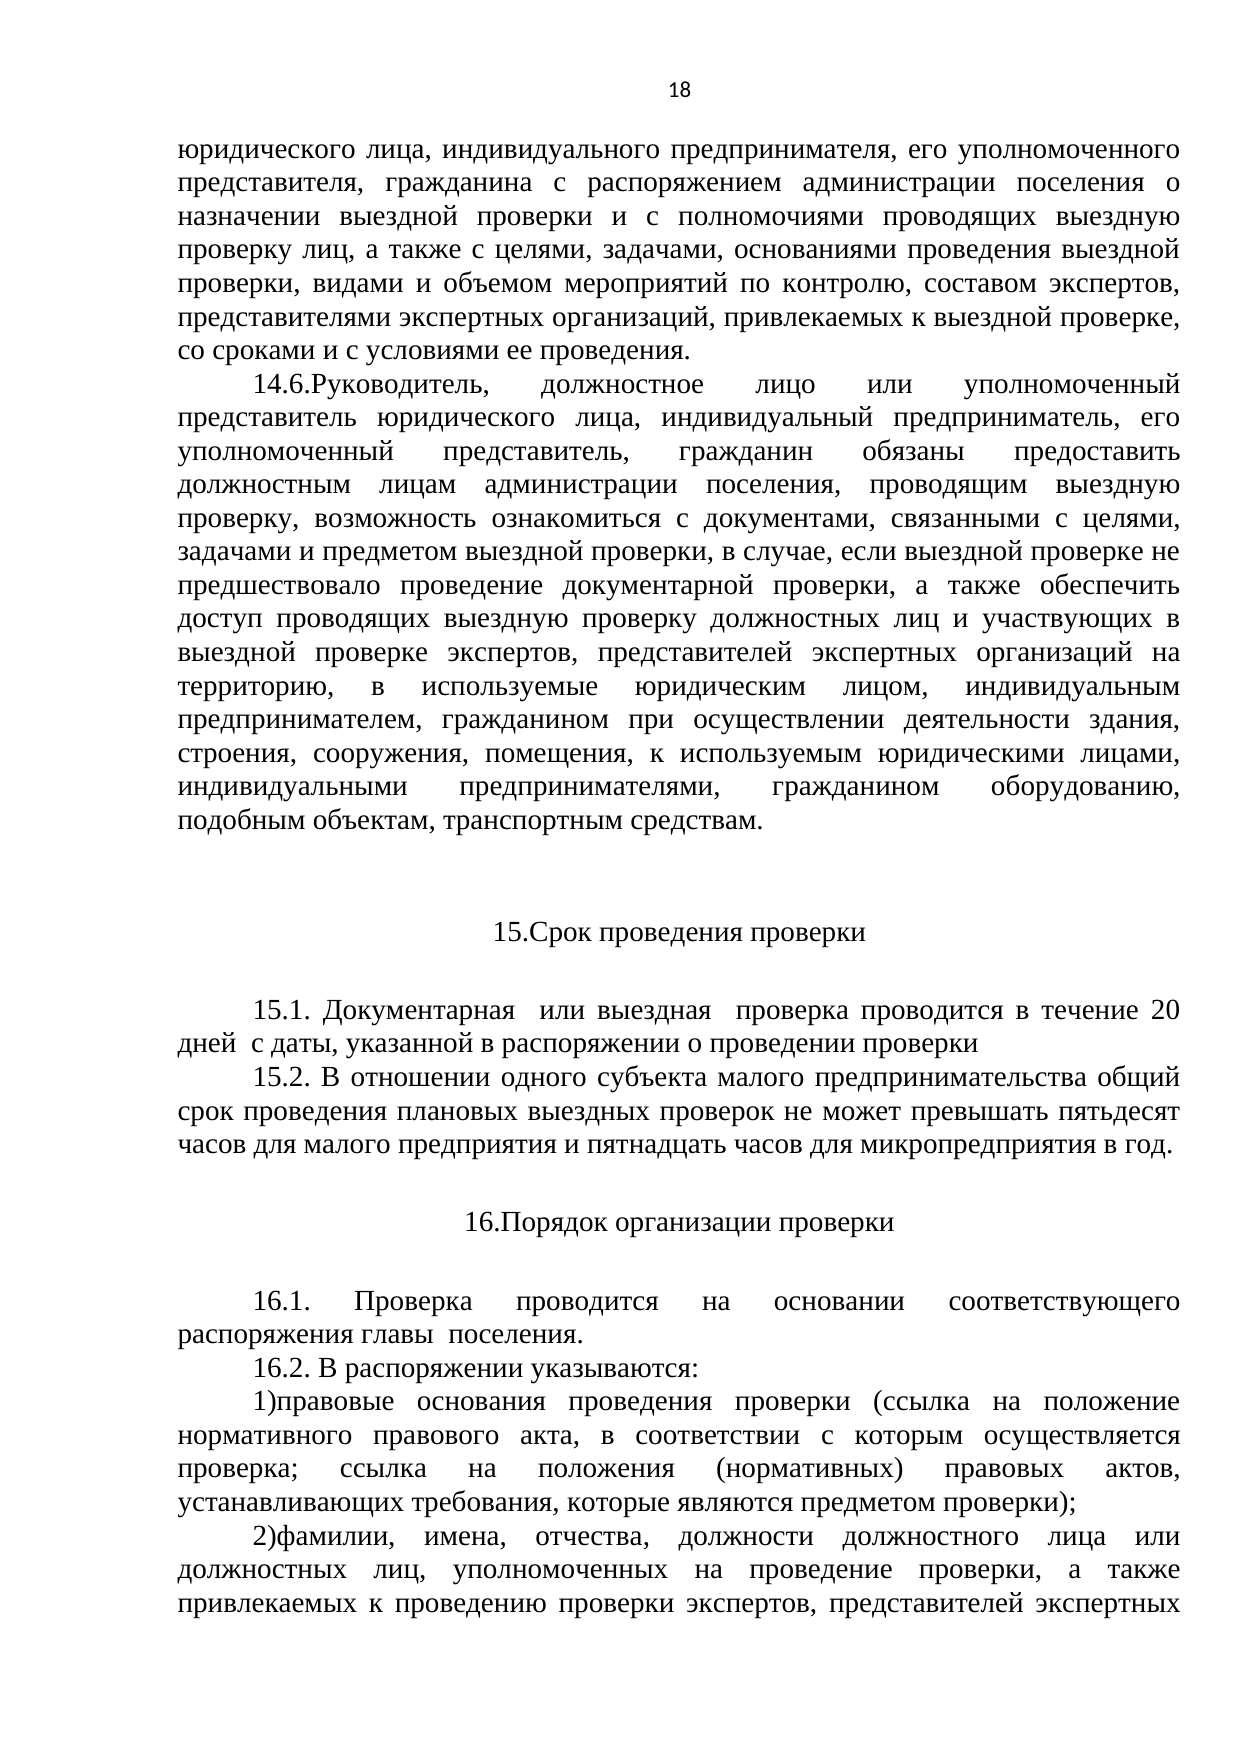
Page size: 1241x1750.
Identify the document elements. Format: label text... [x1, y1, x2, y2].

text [177, 1518, 1181, 1618]
text 16.Порядок организации проверки [177, 1204, 1181, 1238]
text 14.6.Руководитель, должностное лицо или уполномоченный представитель юридического лица, индивидуальный предприниматель, его уполномоченный представитель, гражданин обязаны предоставить должностным лицам администрации поселения, проводящим выездную проверку, возможность ознакомиться с документами, связанными с целями, задачами и предметом выездной проверки, в случае, если выездной проверке не предшествовало проведение документарной проверки, а также обеспечить доступ проводящих выездную проверку должностных лиц и участвующих в выездной проверке экспертов, представителей экспертных организаций на территорию, в используемые юридическим лицом, индивидуальным предпринимателем, гражданином при осуществлении деятельности здания, строения, сооружения, помещения, к используемым юридическими лицами, индивидуальными предпринимателями, гражданином оборудованию, подобным объектам, транспортным средствам. [177, 366, 1181, 835]
text 15.Срок проведения проверки [177, 914, 1181, 947]
text 1)правовые основания проведения проверки (ссылка на положение нормативного правового акта, в соответствии с которым осуществляется проверка; ссылка на положения (нормативных) правовых актов, устанавливающих требования, которые являются предметом проверки); [177, 1383, 1181, 1518]
text 15.2. В отношении одного субъекта малого предпринимательства общий срок проведения плановых выездных проверок не может превышать пятьдесят часов для малого предприятия и пятнадцать часов для микропредприятия в год. [177, 1059, 1181, 1160]
text 16.1. Проверка проводится на основании соответствующего распоряжения главы поселения. [177, 1283, 1181, 1350]
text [177, 131, 1181, 366]
text 15.1. Документарная или выездная проверка проводится в течение 20 дней с даты, указанной в распоряжении о проведении проверки [177, 992, 1181, 1059]
text 16.2. В распоряжении указываются: [177, 1350, 1181, 1383]
